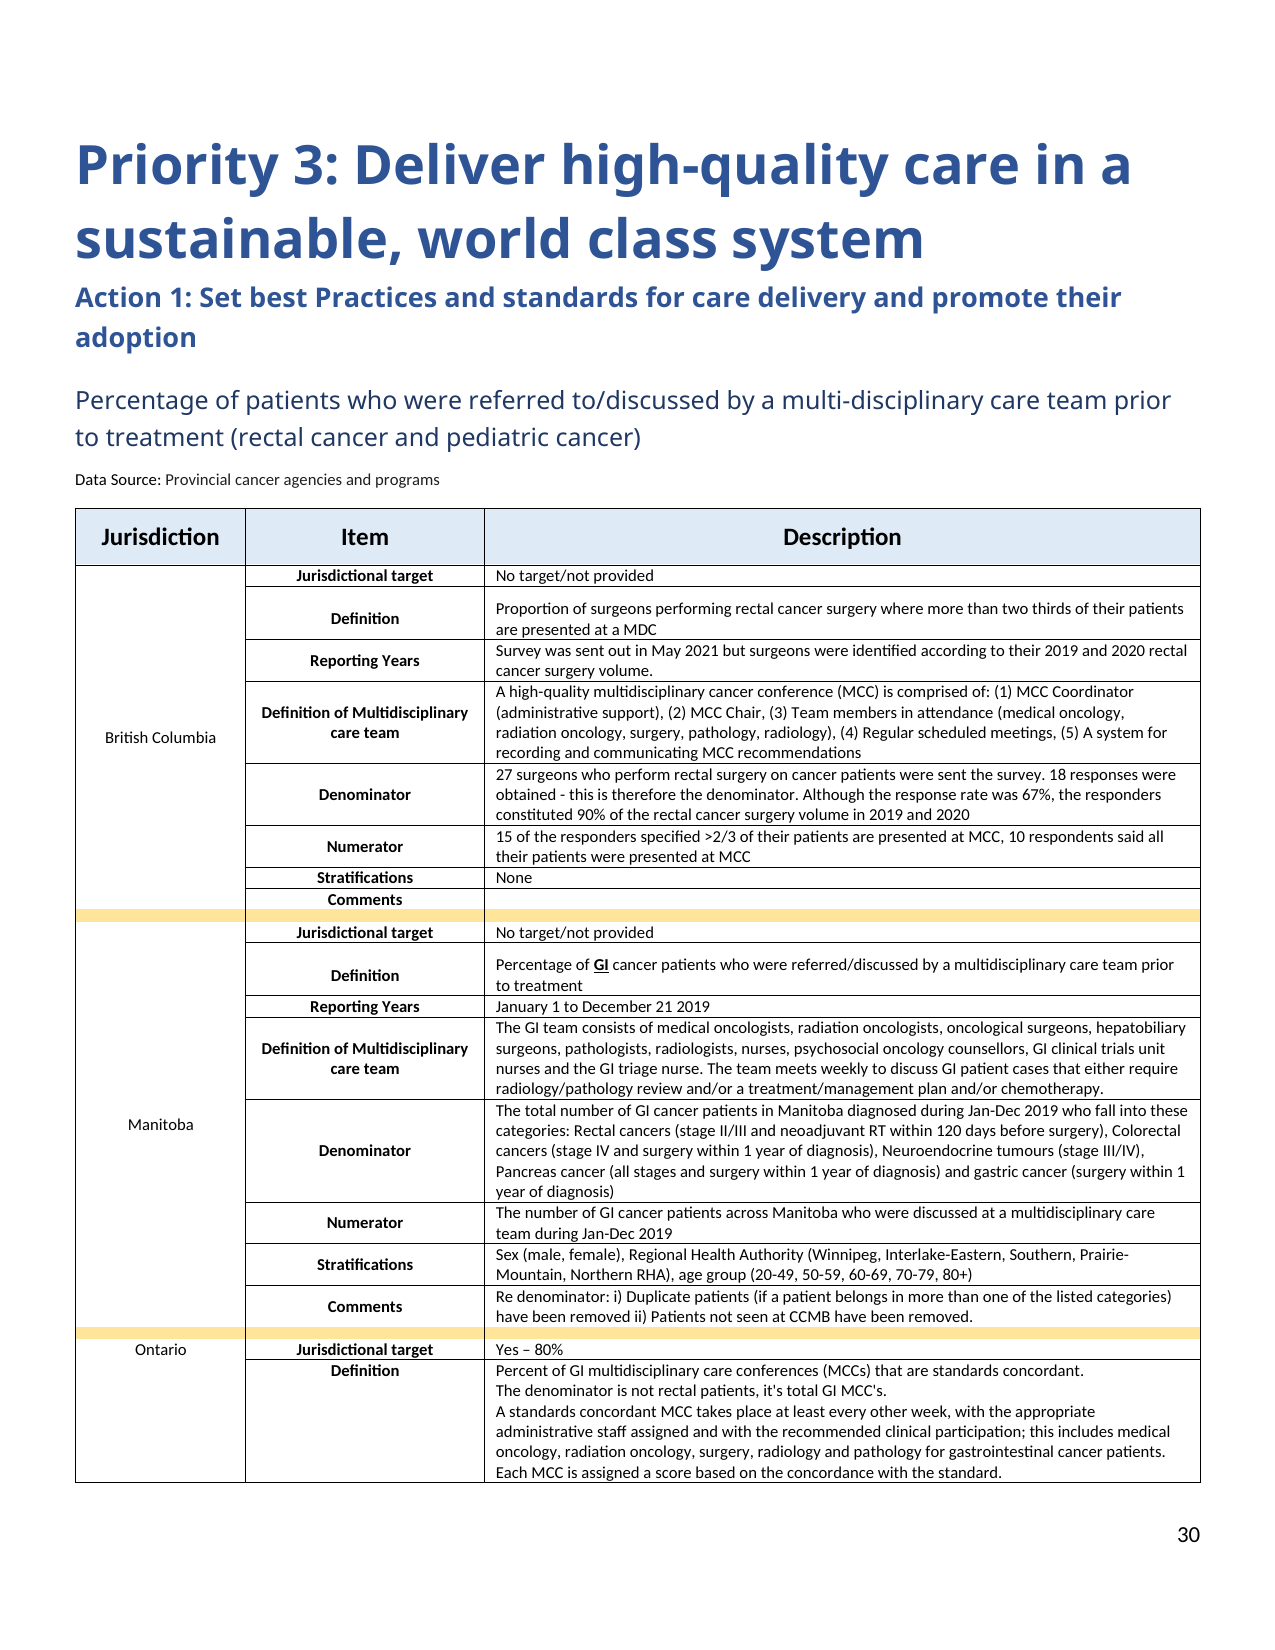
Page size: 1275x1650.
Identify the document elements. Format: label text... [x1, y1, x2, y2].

table_cell Jurisdictional target [246, 922, 484, 942]
table_cell Manitoba [76, 922, 245, 1327]
table_cell [485, 889, 1200, 909]
text Data Source: Provincial cancer agencies and programs [75, 469, 1200, 489]
table_cell Definition [246, 587, 484, 639]
table_cell Ontario [76, 1339, 245, 1482]
table_cell Sex (male, female), Regional Health Authority (Winnipeg, Interlake-Eastern, Southern, Prairie-Mountain, Northern RHA), age group (20-49, 50-59, 60-69, 70-79, 80+) [485, 1244, 1200, 1285]
subtitle Action 1: Set best Practices and standards for care delivery and promote their adoption [75, 278, 1200, 355]
table_cell Survey was sent out in May 2021 but surgeons were identified according to their 2019 and 2020 rectal cancer surgery volume. [485, 640, 1200, 681]
table_cell 15 of the responders specified >2/3 of their patients are presented at MCC, 10 respondents said all their patients were presented at MCC [485, 826, 1200, 867]
table_cell Numerator [246, 826, 484, 867]
table_cell Denominator [246, 1100, 484, 1202]
table_cell Re denominator: i) Duplicate patients (if a patient belongs in more than one of the listed categories) have been removed ii) Patients not seen at CCMB have been removed. [485, 1286, 1200, 1327]
table_cell Jurisdictional target [246, 1339, 484, 1359]
table_cell The total number of GI cancer patients in Manitoba diagnosed during Jan-Dec 2019 who fall into these categories: Rectal cancers (stage II/III and neoadjuvant RT within 120 days before surgery), Colorectal cancers (stage IV and surgery within 1 year of diagnosis), Neuroendocrine tumours (stage III/IV), Pancreas cancer (all stages and surgery within 1 year of diagnosis) and gastric cancer (surgery within 1 year of diagnosis) [485, 1100, 1200, 1202]
subtitle Percentage of patients who were referred to/discussed by a multi-disciplinary care team prior to treatment (rectal cancer and pediatric cancer) [75, 383, 1200, 454]
table_cell Reporting Years [246, 996, 484, 1017]
table_cell Stratifications [246, 1244, 484, 1285]
table_cell Comments [246, 1286, 484, 1327]
subtitle Priority 3: Deliver high-quality care in a sustainable, world class system [75, 127, 1200, 274]
table_cell Numerator [246, 1203, 484, 1243]
table_cell January 1 to December 21 2019 [485, 996, 1200, 1017]
table_cell Proportion of surgeons performing rectal cancer surgery where more than two thirds of their patients are presented at a MDC [485, 587, 1200, 639]
table_cell Percentage of GI cancer patients who were referred/discussed by a multidisciplinary care team prior to treatment [485, 943, 1200, 995]
table_header Item [246, 509, 484, 564]
table_cell Reporting Years [246, 640, 484, 681]
table_cell 27 surgeons who perform rectal surgery on cancer patients were sent the survey. 18 responses were obtained - this is therefore the denominator. Although the response rate was 67%, the responders constituted 90% of the rectal cancer surgery volume in 2019 and 2020 [485, 764, 1200, 825]
table_cell Denominator [246, 764, 484, 825]
table_cell Definition [246, 1360, 484, 1482]
table_cell Percent of GI multidisciplinary care conferences (MCCs) that are standards concordant. The denominator is not rectal patients, it's total GI MCC's. A standards concordant MCC takes place at least every other week, with the appropriate administrative staff assigned and with the recommended clinical participation; this includes medical oncology, radiation oncology, surgery, radiology and pathology for gastrointestinal cancer patients. Each MCC is assigned a score based on the concordance with the standard. [485, 1360, 1200, 1482]
table_cell Definition [246, 943, 484, 995]
table_header Description [485, 509, 1200, 564]
table_cell British Columbia [76, 566, 245, 909]
table_cell Yes – 80% [485, 1339, 1200, 1359]
table_cell The number of GI cancer patients across Manitoba who were discussed at a multidisciplinary care team during Jan-Dec 2019 [485, 1203, 1200, 1243]
table_cell Jurisdictional target [246, 566, 484, 586]
table_cell None [485, 868, 1200, 888]
table_cell Definition of Multidisciplinary care team [246, 1018, 484, 1099]
table_cell Definition of Multidisciplinary care team [246, 682, 484, 763]
table_cell No target/not provided [485, 566, 1200, 586]
table_cell The GI team consists of medical oncologists, radiation oncologists, oncological surgeons, hepatobiliary surgeons, pathologists, radiologists, nurses, psychosocial oncology counsellors, GI clinical trials unit nurses and the GI triage nurse. The team meets weekly to discuss GI patient cases that either require radiology/pathology review and/or a treatment/management plan and/or chemotherapy. [485, 1018, 1200, 1099]
table_cell Comments [246, 889, 484, 909]
table_header Jurisdiction [76, 509, 245, 564]
table_cell Stratifications [246, 868, 484, 888]
table_cell No target/not provided [485, 922, 1200, 942]
table_cell A high-quality multidisciplinary cancer conference (MCC) is comprised of: (1) MCC Coordinator (administrative support), (2) MCC Chair, (3) Team members in attendance (medical oncology, radiation oncology, surgery, pathology, radiology), (4) Regular scheduled meetings, (5) A system for recording and communicating MCC recommendations [485, 682, 1200, 763]
